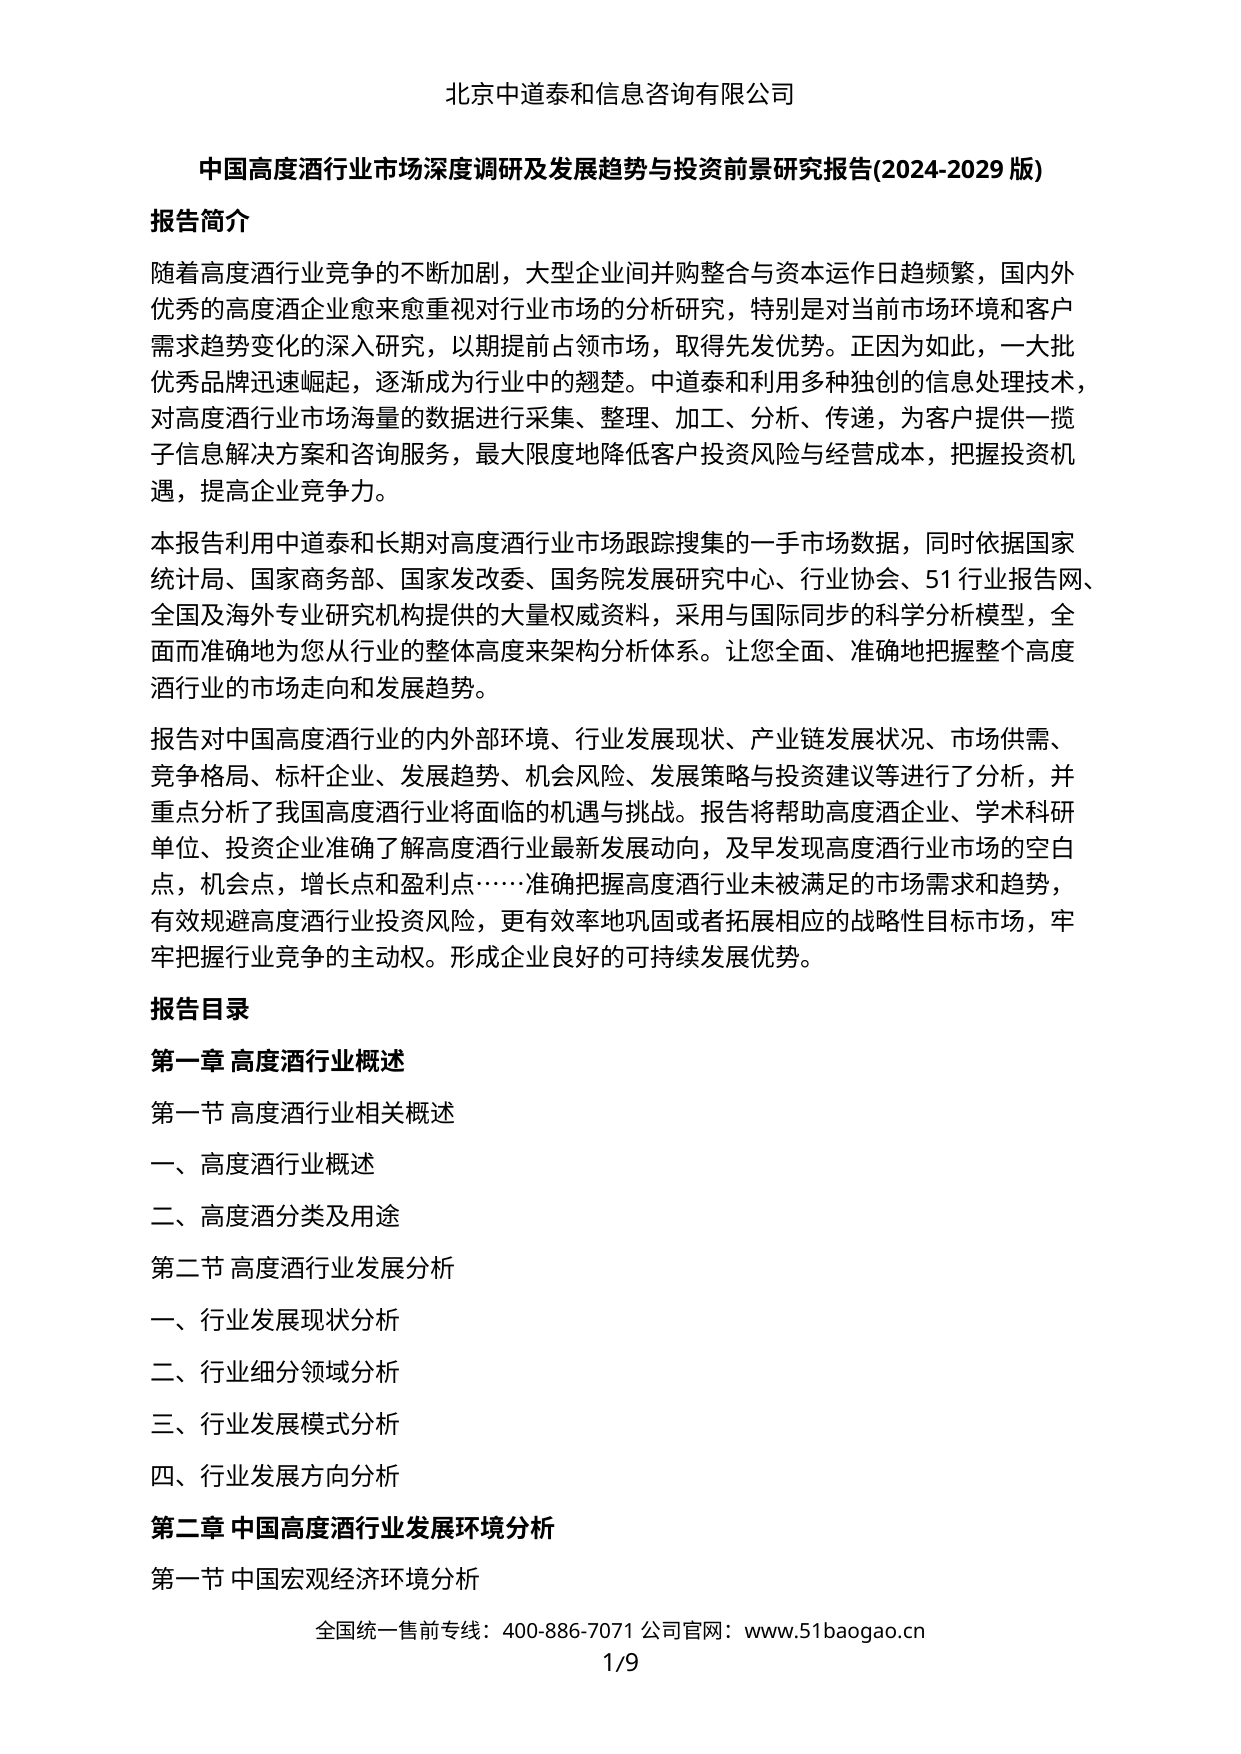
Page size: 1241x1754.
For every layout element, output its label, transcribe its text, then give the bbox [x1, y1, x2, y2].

text 本报告利用中道泰和长期对高度酒行业市场跟踪搜集的一手市场数据，同时依据国家统计局、国家商务部、国家发改委、国务院发展研究中心、行业协会、51行业报告网、全国及海外专业研究机构提供的大量权威资料，采用与国际同步的科学分析模型，全面而准确地为您从行业的整体高度来架构分析体系。让您全面、准确地把握整个高度酒行业的市场走向和发展趋势。 [150, 523, 1090, 704]
text 第一章 高度酒行业概述 [150, 1041, 1090, 1077]
text 报告对中国高度酒行业的内外部环境、行业发展现状、产业链发展状况、市场供需、竞争格局、标杆企业、发展趋势、机会风险、发展策略与投资建议等进行了分析，并重点分析了我国高度酒行业将面临的机遇与挑战。报告将帮助高度酒企业、学术科研单位、投资企业准确了解高度酒行业最新发展动向，及早发现高度酒行业市场的空白点，机会点，增长点和盈利点……准确把握高度酒行业未被满足的市场需求和趋势，有效规避高度酒行业投资风险，更有效率地巩固或者拓展相应的战略性目标市场，牢牢把握行业竞争的主动权。形成企业良好的可持续发展优势。 [150, 720, 1090, 974]
text 三、行业发展模式分析 [150, 1404, 1090, 1441]
text 一、行业发展现状分析 [150, 1301, 1090, 1337]
text 随着高度酒行业竞争的不断加剧，大型企业间并购整合与资本运作日趋频繁，国内外优秀的高度酒企业愈来愈重视对行业市场的分析研究，特别是对当前市场环境和客户需求趋势变化的深入研究，以期提前占领市场，取得先发优势。正因为如此，一大批优秀品牌迅速崛起，逐渐成为行业中的翘楚。中道泰和利用多种独创的信息处理技术，对高度酒行业市场海量的数据进行采集、整理、加工、分析、传递，为客户提供一揽子信息解决方案和咨询服务，最大限度地降低客户投资风险与经营成本，把握投资机遇，提高企业竞争力。 [150, 254, 1090, 507]
text 四、行业发展方向分析 [150, 1456, 1090, 1492]
text 二、高度酒分类及用途 [150, 1197, 1090, 1233]
text 第二节 高度酒行业发展分析 [150, 1249, 1090, 1285]
text 报告简介 [150, 202, 1090, 238]
text 报告目录 [150, 989, 1090, 1026]
text 第一节 高度酒行业相关概述 [150, 1093, 1090, 1129]
text 第一节 中国宏观经济环境分析 [150, 1560, 1090, 1596]
text 二、行业细分领域分析 [150, 1352, 1090, 1389]
text 一、高度酒行业概述 [150, 1145, 1090, 1181]
text 第二章 中国高度酒行业发展环境分析 [150, 1508, 1090, 1544]
text 中国高度酒行业市场深度调研及发展趋势与投资前景研究报告(2024-2029版) [150, 150, 1090, 186]
